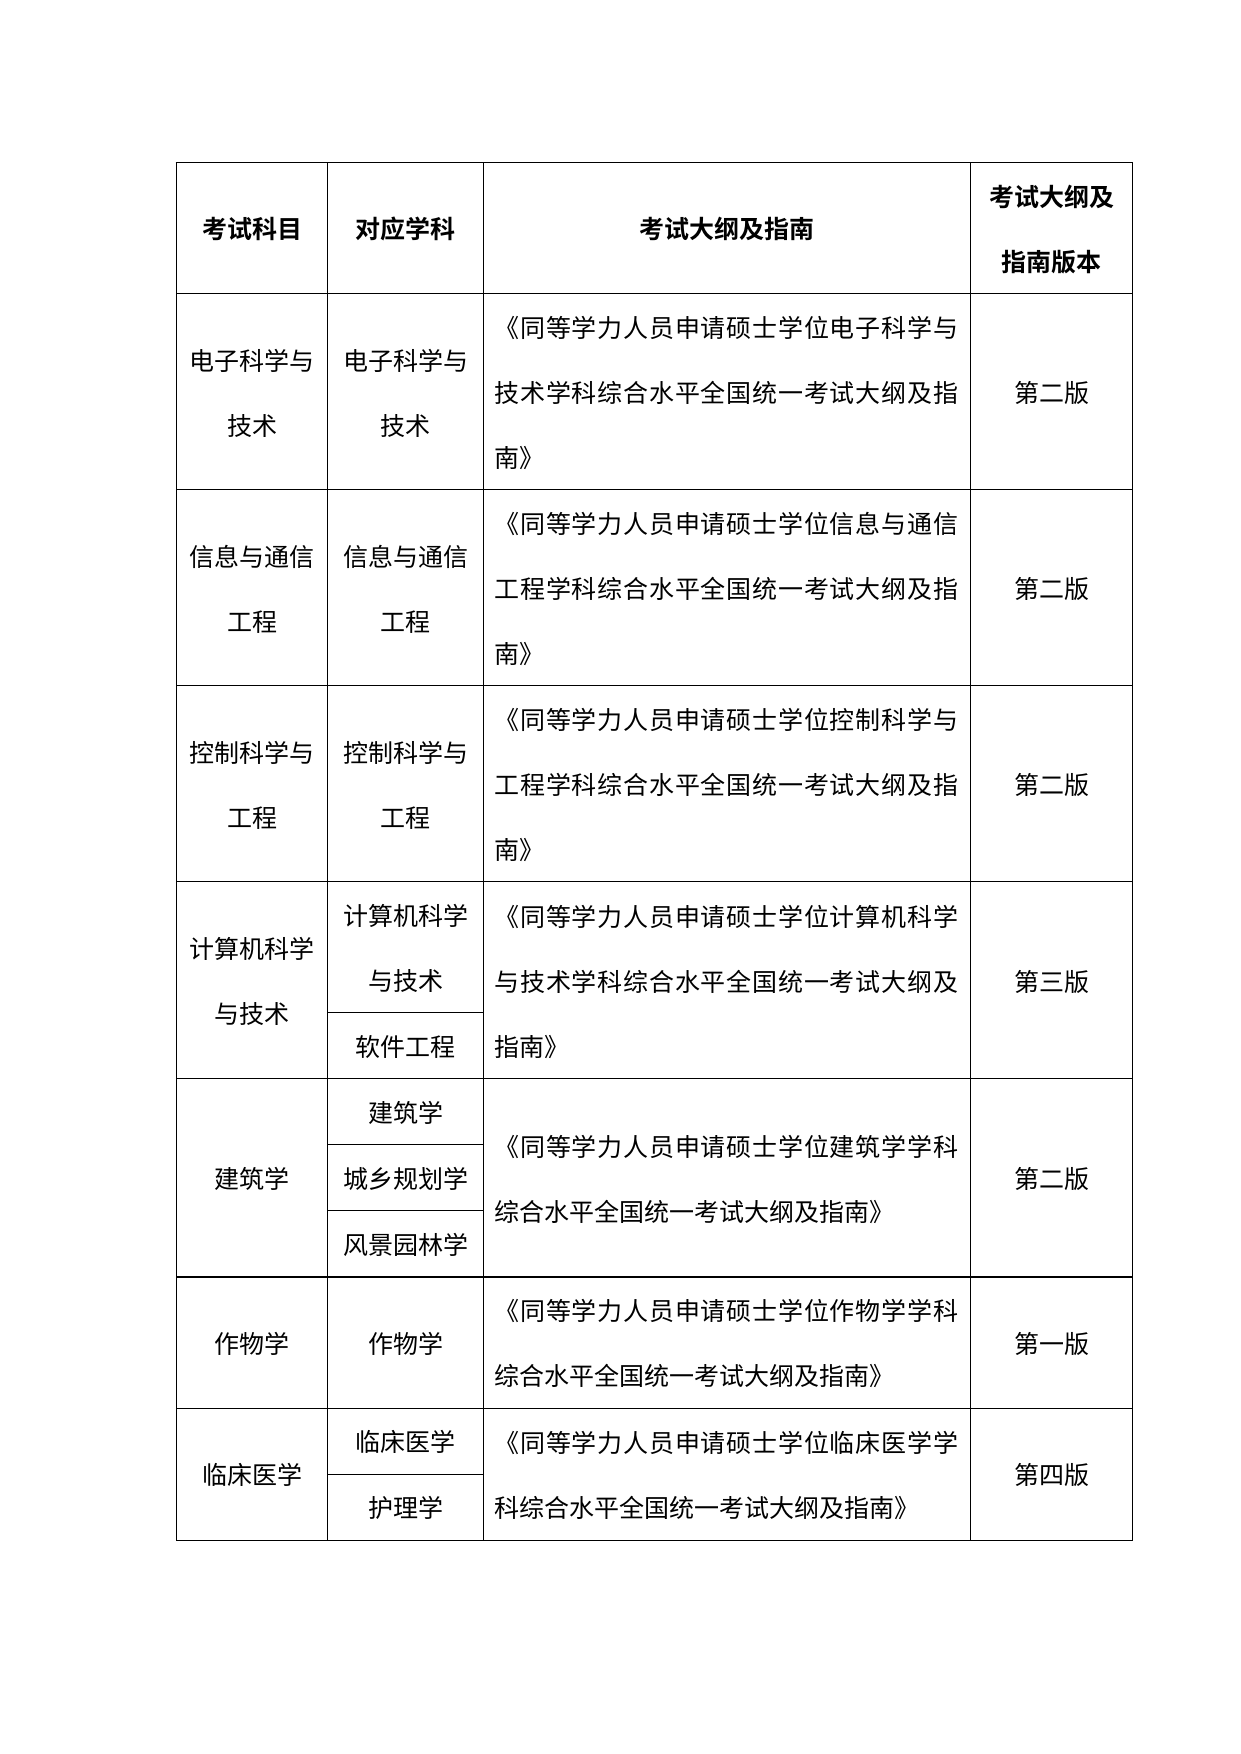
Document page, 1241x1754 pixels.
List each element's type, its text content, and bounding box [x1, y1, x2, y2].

table_cell 《同等学力人员申请硕士学位作物学学科综合水平全国统一考试大纲及指南》 [484, 1278, 970, 1407]
table_cell 《同等学力人员申请硕士学位建筑学学科综合水平全国统一考试大纲及指南》 [484, 1079, 970, 1276]
table_header 对应学科 [328, 163, 483, 293]
table_cell 第二版 [971, 294, 1132, 489]
table_cell 第二版 [971, 686, 1132, 881]
table_cell 《同等学力人员申请硕士学位电子科学与技术学科综合水平全国统一考试大纲及指南》 [484, 294, 970, 489]
table_cell 风景园林学 [328, 1211, 483, 1276]
table_cell 建筑学 [328, 1079, 483, 1144]
table_cell 电子科学与技术 [177, 294, 327, 489]
table_cell 护理学 [328, 1475, 483, 1539]
table_cell 软件工程 [328, 1013, 483, 1078]
table_cell 计算机科学与技术 [328, 882, 483, 1012]
table_cell 信息与通信工程 [177, 490, 327, 685]
table_cell 控制科学与工程 [177, 686, 327, 881]
table_cell 《同等学力人员申请硕士学位控制科学与工程学科综合水平全国统一考试大纲及指南》 [484, 686, 970, 881]
table_header 考试大纲及指南 [484, 163, 970, 293]
table_cell 第一版 [971, 1278, 1132, 1407]
table_cell 控制科学与工程 [328, 686, 483, 881]
table_cell 《同等学力人员申请硕士学位信息与通信工程学科综合水平全国统一考试大纲及指南》 [484, 490, 970, 685]
table_cell 电子科学与技术 [328, 294, 483, 489]
table_header 考试大纲及指南版本 [971, 163, 1132, 293]
table_cell 临床医学 [328, 1409, 483, 1473]
table_cell 建筑学 [177, 1079, 327, 1276]
table_cell 临床医学 [177, 1409, 327, 1539]
table_cell 第二版 [971, 1079, 1132, 1276]
table_cell 《同等学力人员申请硕士学位临床医学学科综合水平全国统一考试大纲及指南》 [484, 1409, 970, 1539]
table_cell 《同等学力人员申请硕士学位计算机科学与技术学科综合水平全国统一考试大纲及指南》 [484, 882, 970, 1078]
table_cell 城乡规划学 [328, 1145, 483, 1210]
table_cell 作物学 [177, 1278, 327, 1407]
table_cell 作物学 [328, 1278, 483, 1407]
table_cell 第三版 [971, 882, 1132, 1078]
table_header 考试科目 [177, 163, 327, 293]
table_cell 第二版 [971, 490, 1132, 685]
table_cell 计算机科学与技术 [177, 882, 327, 1078]
table_cell 第四版 [971, 1409, 1132, 1539]
table_cell 信息与通信工程 [328, 490, 483, 685]
